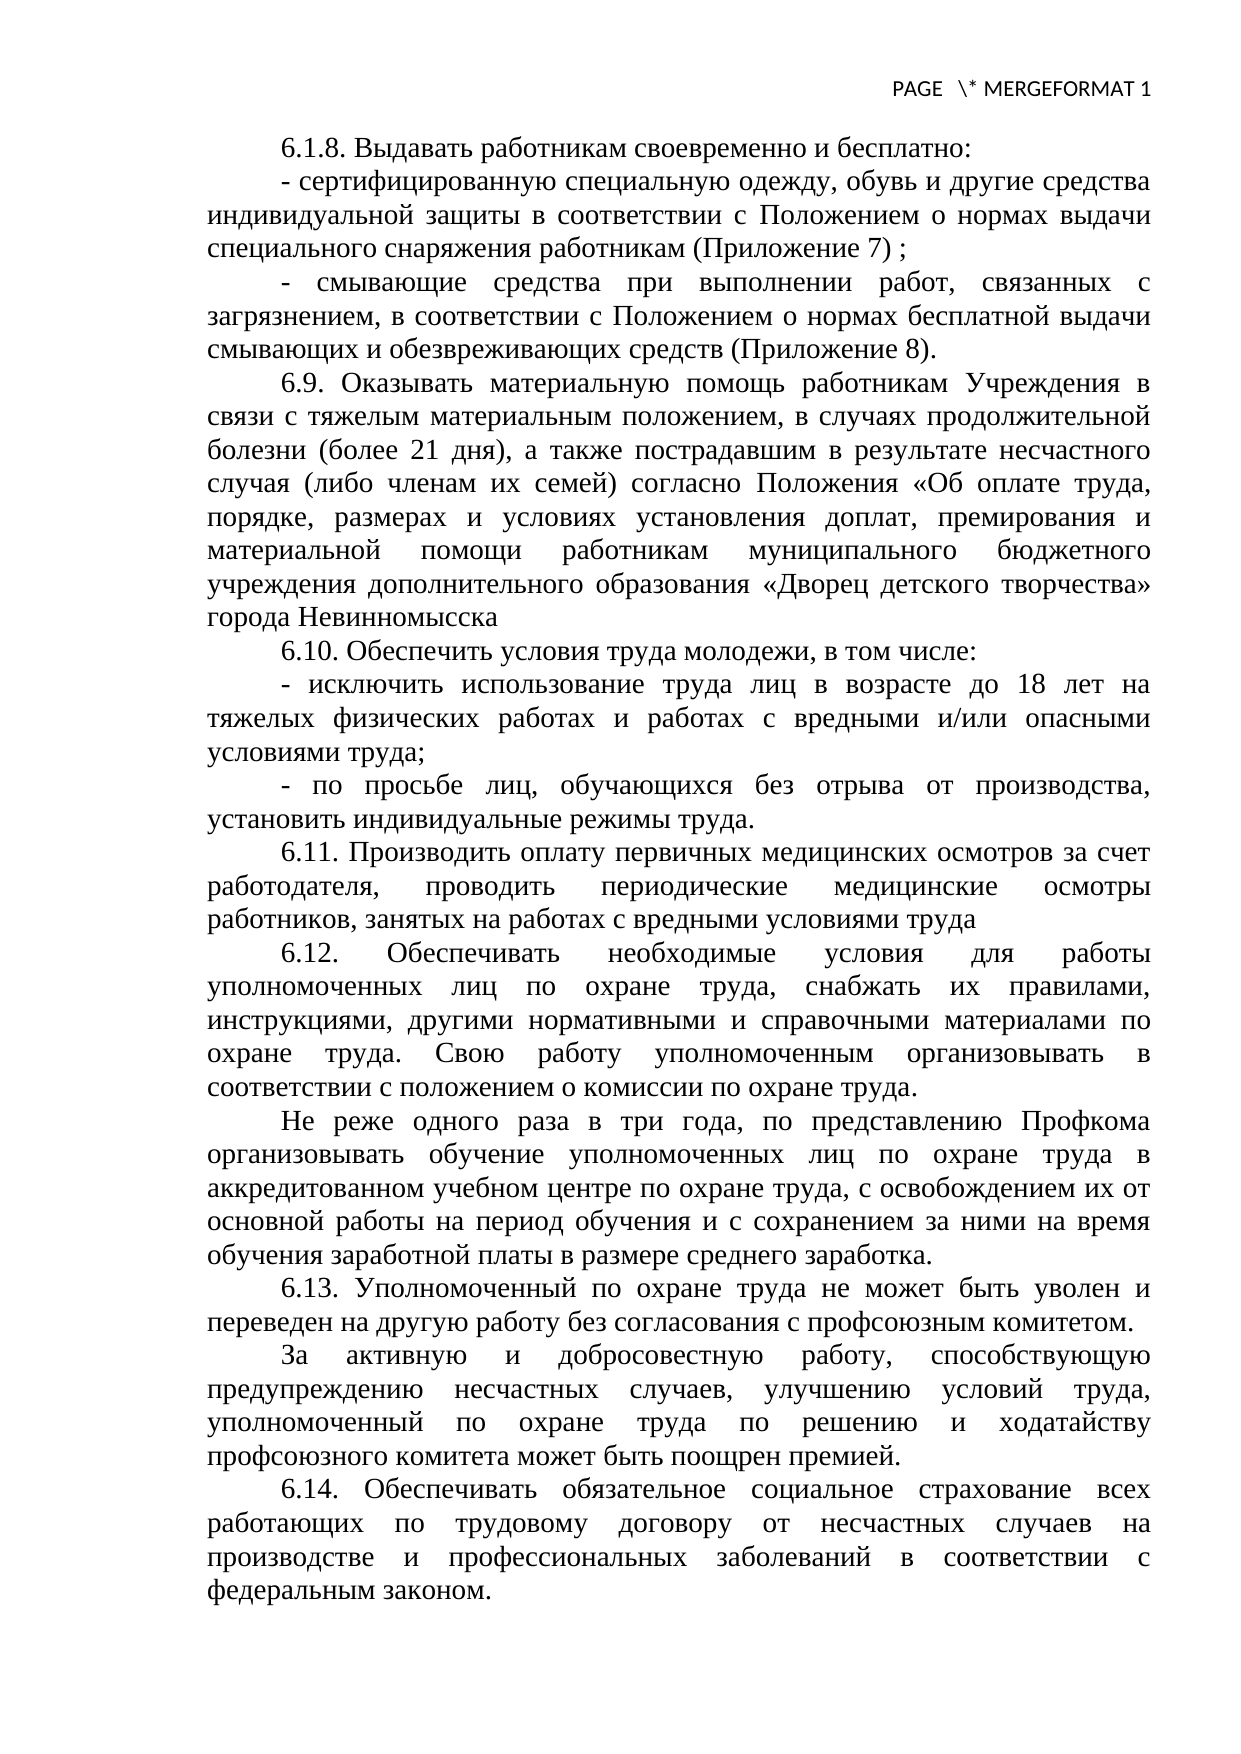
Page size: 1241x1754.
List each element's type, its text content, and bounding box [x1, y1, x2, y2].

text - по просьбе лиц, обучающихся без отрыва от производства, установить индивидуальные режимы труда. [207, 767, 1152, 834]
text 6.12. Обеспечивать необходимые условия для работы уполномоченных лиц по охране труда, снабжать их правилами, инструкциями, другими нормативными и справочными материалами по охране труда. Свою работу уполномоченным организовывать в соответствии с положением о комиссии по охране труда. [207, 935, 1152, 1103]
text - исключить использование труда лиц в возрасте до 18 лет на тяжелых физических работах и работах с вредными и/или опасными условиями труда; [207, 667, 1152, 767]
text За активную и добросовестную работу, способствующую предупреждению несчастных случаев, улучшению условий труда, уполномоченный по охране труда по решению и ходатайству профсоюзного комитета может быть поощрен премией. [207, 1337, 1152, 1472]
text 6.14. Обеспечивать обязательное социальное страхование всех работающих по трудовому договору от несчастных случаев на производстве и профессиональных заболеваний в соответствии с федеральным законом. [207, 1472, 1152, 1606]
text - смывающие средства при выполнении работ, связанных с загрязнением, в соответствии с Положением о нормах бесплатной выдачи смывающих и обезвреживающих средств (Приложение 8). [207, 264, 1152, 365]
text 6.10. Обеспечить условия труда молодежи, в том числе: [207, 633, 1152, 667]
text 6.11. Производить оплату первичных медицинских осмотров за счет работодателя, проводить периодические медицинские осмотры работников, занятых на работах с вредными условиями труда [207, 834, 1152, 935]
text Не реже одного раза в три года, по представлению Профкома организовывать обучение уполномоченных лиц по охране труда в аккредитованном учебном центре по охране труда, с освобождением их от основной работы на период обучения и с сохранением за ними на время обучения заработной платы в размере среднего заработка. [207, 1103, 1152, 1270]
text - сертифицированную специальную одежду, обувь и другие средства индивидуальной защиты в соответствии с Положением о нормах выдачи специального снаряжения работникам (Приложение 7) ; [207, 163, 1152, 264]
text 6.1.8. Выдавать работникам своевременно и бесплатно: [207, 130, 1152, 163]
text 6.13. Уполномоченный по охране труда не может быть уволен и переведен на другую работу без согласования с профсоюзным комитетом. [207, 1270, 1152, 1337]
text 6.9. Оказывать материальную помощь работникам Учреждения в связи с тяжелым материальным положением, в случаях продолжительной болезни (более 21 дня), а также пострадавшим в результате несчастного случая (либо членам их семей) согласно Положения «Об оплате труда, порядке, размерах и условиях установления доплат, премирования и материальной помощи работникам муниципального бюджетного учреждения дополнительного образования «Дворец детского творчества» города Невинномысска [207, 365, 1152, 633]
